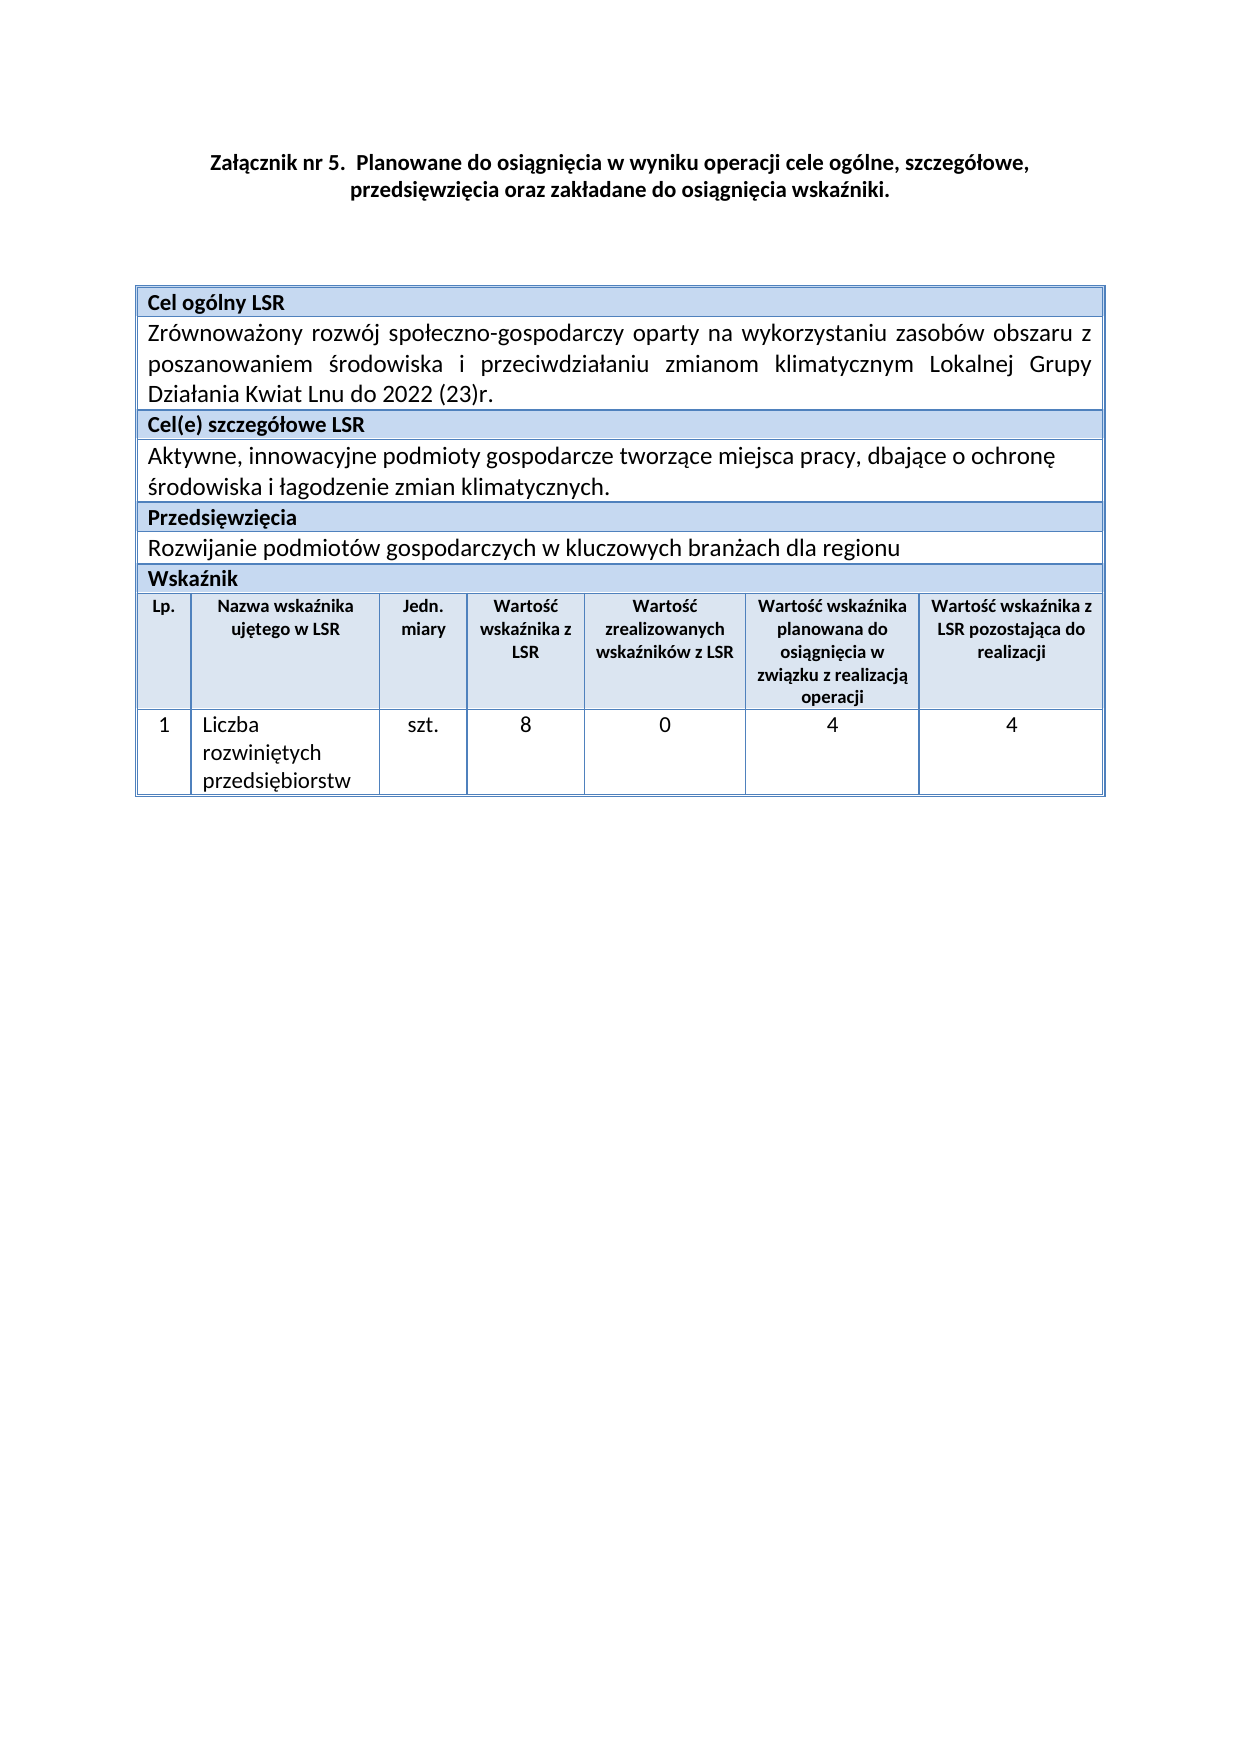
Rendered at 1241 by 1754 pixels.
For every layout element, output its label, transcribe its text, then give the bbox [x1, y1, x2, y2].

table_cell Rozwijanie podmiotów gospodarczych w kluczowych branżach dla regionu [138, 532, 1102, 563]
text Załącznik nr 5. Planowane do osiągnięcia w wyniku operacji cele ogólne, szczegółowe, przedsięwzięcia oraz zakładane do osiągnięcia wskaźniki. [148, 148, 1093, 204]
table_cell 4 [746, 710, 918, 794]
table_cell Cel(e) szczegółowe LSR [138, 411, 1102, 438]
table_cell Wartość zrealizowanych wskaźników z LSR [585, 594, 745, 708]
table_cell Przedsięwzięcia [138, 503, 1102, 531]
table_cell Wartość wskaźnika z LSR [468, 594, 584, 708]
table_cell Jedn. miary [380, 594, 466, 708]
table_cell 8 [468, 710, 584, 794]
table_cell Wartość wskaźnika z LSR pozostająca do realizacji [920, 594, 1102, 708]
table_cell Aktywne, innowacyjne podmioty gospodarcze tworzące miejsca pracy, dbające o ochronę środowiska i łagodzenie zmian klimatycznych. [138, 440, 1102, 501]
table_cell Liczba rozwiniętych przedsiębiorstw [192, 710, 379, 794]
table_cell 1 [138, 710, 190, 794]
table_cell szt. [380, 710, 466, 794]
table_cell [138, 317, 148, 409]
table_cell 4 [920, 710, 1102, 794]
table_header Cel ogólny LSR [138, 288, 1102, 316]
table_cell Nazwa wskaźnika ujętego w LSR [192, 594, 379, 708]
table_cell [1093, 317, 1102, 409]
table_cell Wartość wskaźnika planowana do osiągnięcia w związku z realizacją operacji [746, 594, 918, 708]
table_cell 0 [585, 710, 745, 794]
table_cell Wskaźnik [138, 565, 1102, 592]
table_cell Lp. [138, 594, 190, 708]
